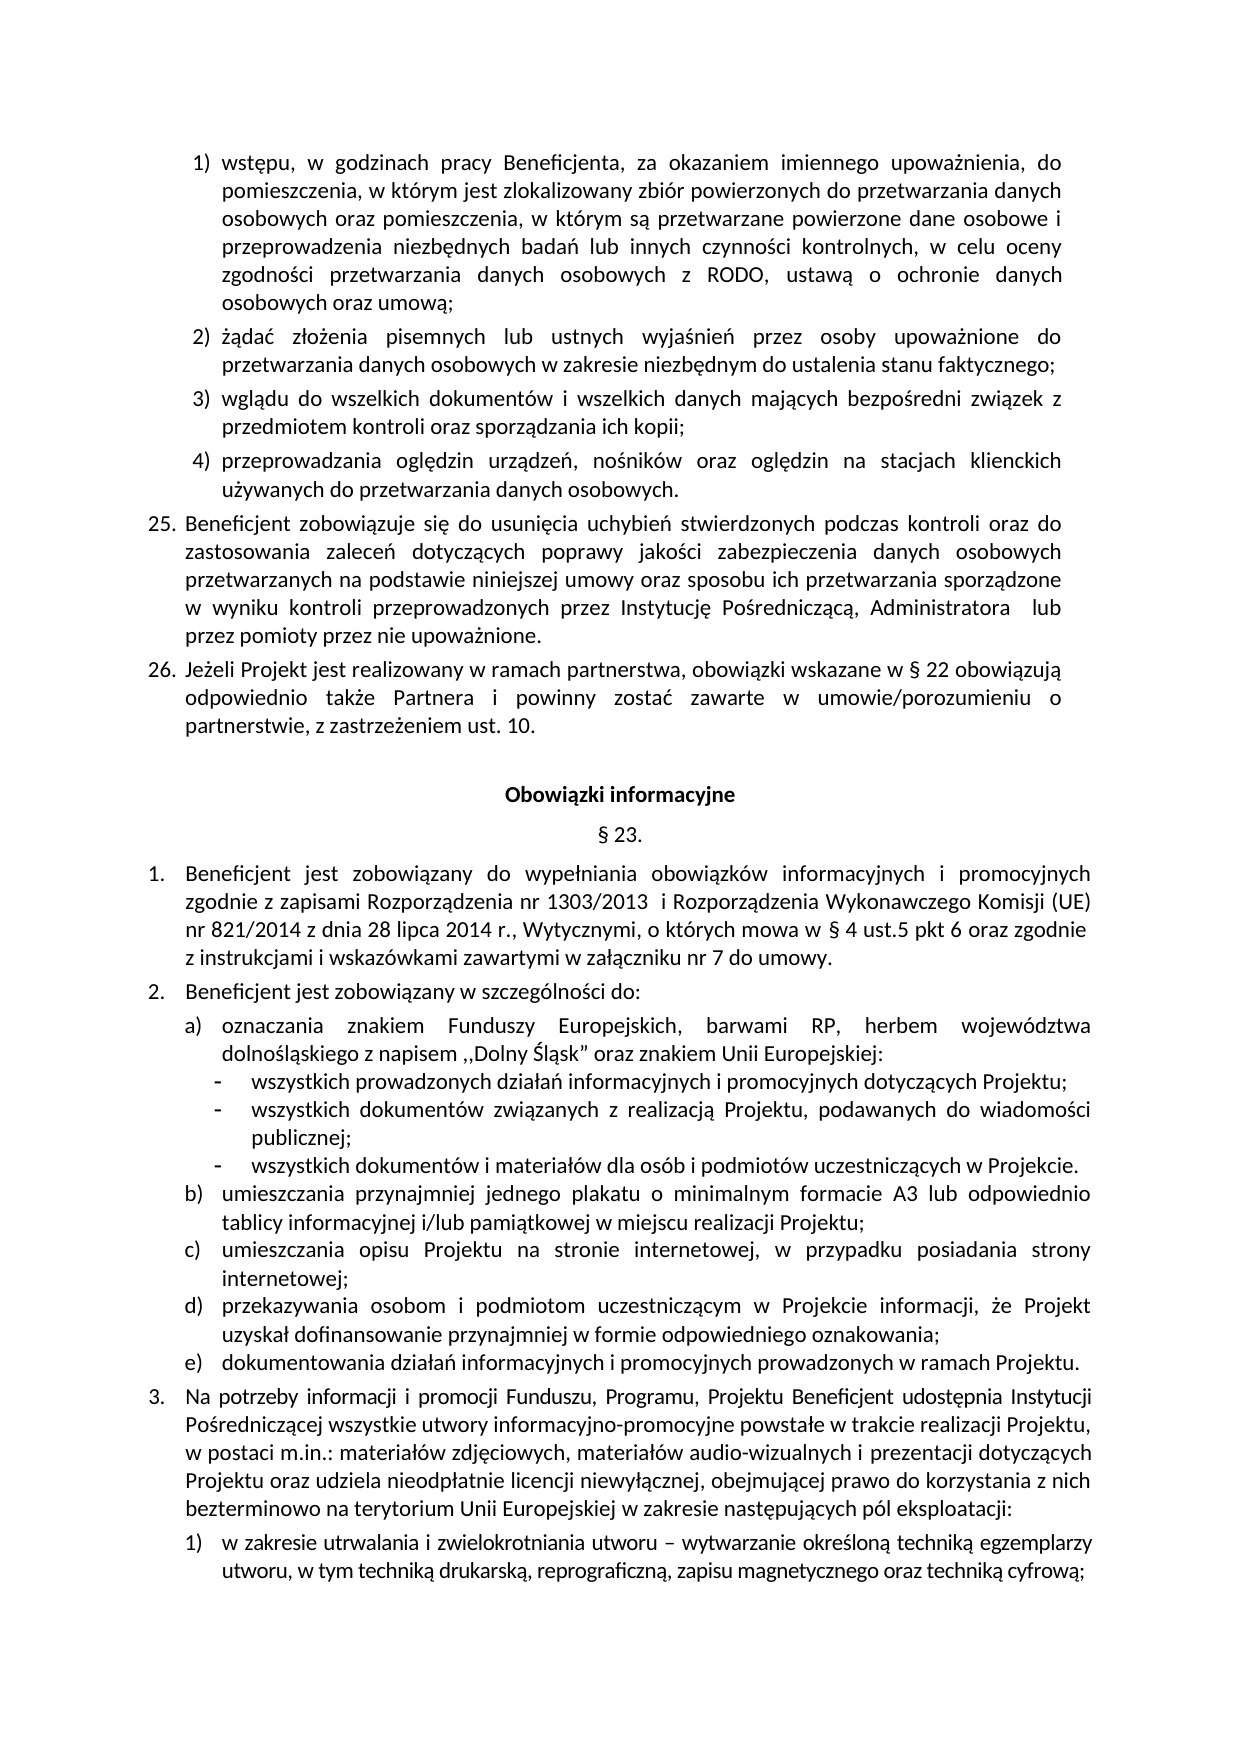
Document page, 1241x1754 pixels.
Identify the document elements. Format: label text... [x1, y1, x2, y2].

list wszystkich dokumentów i materiałów dla osób i podmiotów uczestniczących w Projekcie. [214, 1152, 1092, 1179]
text Obowiązki informacyjne [148, 780, 1092, 808]
list wszystkich prowadzonych działań informacyjnych i promocyjnych dotyczących Projektu; [214, 1067, 1092, 1096]
list żądać złożenia pisemnych lub ustnych wyjaśnień przez osoby upoważnione do przetwarzania danych osobowych w zakresie niezbędnym do ustalenia stanu faktycznego; [192, 322, 1063, 378]
list Na potrzeby informacji i promocji Funduszu, Programu, Projektu Beneficjent udostępnia Instytucji Pośredniczącej wszystkie utwory informacyjno-promocyjne powstałe w trakcie realizacji Projektu, w postaci m.in.: materiałów zdjęciowych, materiałów audio-wizualnych i prezentacji dotyczących Projektu oraz udziela nieodpłatnie licencji niewyłącznej, obejmującej prawo do korzystania z nich bezterminowo na terytorium Unii Europejskiej w zakresie następujących pól eksploatacji: [148, 1382, 1092, 1522]
list wstępu, w godzinach pracy Beneficjenta, za okazaniem imiennego upoważnienia, do pomieszczenia, w którym jest zlokalizowany zbiór powierzonych do przetwarzania danych osobowych oraz pomieszczenia, w którym są przetwarzane powierzone dane osobowe i przeprowadzenia niezbędnych badań lub innych czynności kontrolnych, w celu oceny zgodności przetwarzania danych osobowych z RODO, ustawą o ochronie danych osobowych oraz umową; [192, 148, 1063, 316]
list wszystkich dokumentów związanych z realizacją Projektu, podawanych do wiadomości publicznej; [214, 1096, 1092, 1152]
list Beneficjent jest zobowiązany w szczególności do: [148, 977, 1092, 1005]
list oznaczania znakiem Funduszy Europejskich, barwami RP, herbem województwa dolnośląskiego z napisem ,,Dolny Śląsk” oraz znakiem Unii Europejskiej: [184, 1011, 1092, 1067]
list przekazywania osobom i podmiotom uczestniczącym w Projekcie informacji, że Projekt uzyskał dofinansowanie przynajmniej w formie odpowiedniego oznakowania; [184, 1292, 1092, 1348]
list wglądu do wszelkich dokumentów i wszelkich danych mających bezpośredni związek z przedmiotem kontroli oraz sporządzania ich kopii; [192, 384, 1063, 440]
list Beneficjent jest zobowiązany do wypełniania obowiązków informacyjnych i promocyjnych zgodnie z zapisami Rozporządzenia nr 1303/2013 i Rozporządzenia Wykonawczego Komisji (UE) nr 821/2014 z dnia 28 lipca 2014 r., Wytycznymi, o których mowa w § 4 ust.5 pkt 6 oraz zgodnie z instrukcjami i wskazówkami zawartymi w załączniku nr 7 do umowy. [148, 859, 1092, 971]
list w zakresie utrwalania i zwielokrotniania utworu – wytwarzanie określoną techniką egzemplarzy utworu, w tym techniką drukarską, reprograficzną, zapisu magnetycznego oraz techniką cyfrową; [184, 1528, 1092, 1584]
list Beneficjent zobowiązuje się do usunięcia uchybień stwierdzonych podczas kontroli oraz do zastosowania zaleceń dotyczących poprawy jakości zabezpieczenia danych osobowych przetwarzanych na podstawie niniejszej umowy oraz sposobu ich przetwarzania sporządzone w wyniku kontroli przeprowadzonych przez Instytucję Pośredniczącą, Administratora lub przez pomioty przez nie upoważnione. [148, 509, 1063, 649]
list umieszczania przynajmniej jednego plakatu o minimalnym formacie A3 lub odpowiednio tablicy informacyjnej i/lub pamiątkowej w miejscu realizacji Projektu; [184, 1179, 1092, 1236]
list przeprowadzania oględzin urządzeń, nośników oraz oględzin na stacjach klienckich używanych do przetwarzania danych osobowych. [192, 447, 1063, 503]
list umieszczania opisu Projektu na stronie internetowej, w przypadku posiadania strony internetowej; [184, 1236, 1092, 1292]
text § 23. [148, 820, 1092, 848]
list Jeżeli Projekt jest realizowany w ramach partnerstwa, obowiązki wskazane w § 22 obowiązują odpowiednio także Partnera i powinny zostać zawarte w umowie/porozumieniu o partnerstwie, z zastrzeżeniem ust. 10. [148, 655, 1063, 739]
list dokumentowania działań informacyjnych i promocyjnych prowadzonych w ramach Projektu. [184, 1348, 1092, 1376]
